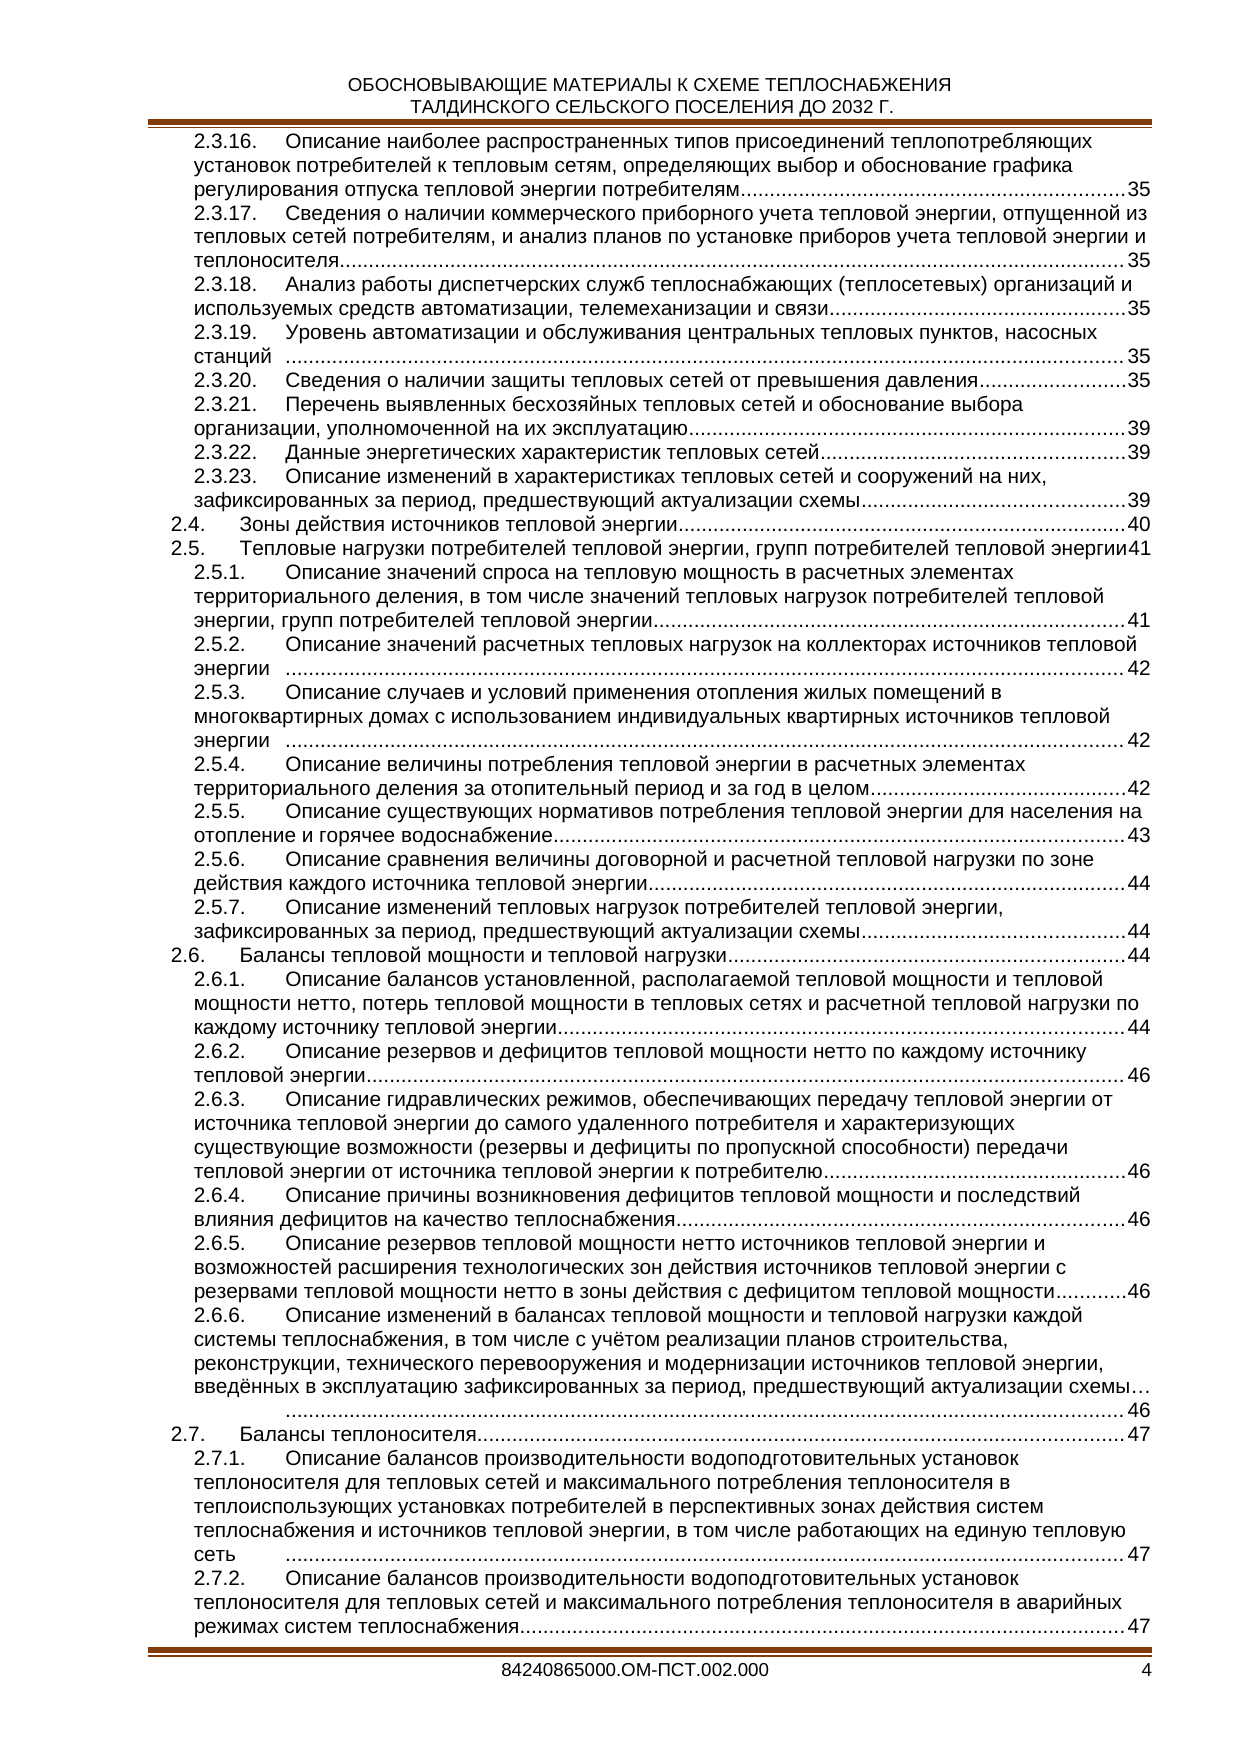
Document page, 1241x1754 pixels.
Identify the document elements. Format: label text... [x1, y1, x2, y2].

text 2.5.6. Описание сравнения величины договорной и расчетной тепловой нагрузки по зоне действия каждого источника тепловой энергии 44 [193, 847, 1152, 895]
text 2.5.1. Описание значений спроса на тепловую мощность в расчетных элементах территориального деления, в том числе значений тепловых нагрузок потребителей тепловой энергии, групп потребителей тепловой энергии 41 [193, 560, 1152, 632]
text 2.3.18. Анализ работы диспетчерских служб теплоснабжающих (теплосетевых) организаций и используемых средств автоматизации, телемеханизации и связи 35 [193, 272, 1152, 320]
text 2.3.20. Сведения о наличии защиты тепловых сетей от превышения давления 35 [193, 368, 1152, 392]
text 2.6. Балансы тепловой мощности и тепловой нагрузки 44 [171, 943, 1152, 967]
text 2.3.21. Перечень выявленных бесхозяйных тепловых сетей и обоснование выбора организации, уполномоченной на их эксплуатацию 39 [193, 392, 1152, 440]
text 2.7.2. Описание балансов производительности водоподготовительных установок теплоносителя для тепловых сетей и максимального потребления теплоносителя в аварийных режимах систем теплоснабжения 47 [193, 1566, 1152, 1638]
text 2.5. Тепловые нагрузки потребителей тепловой энергии, групп потребителей тепловой энергии 41 [171, 536, 1152, 560]
text 2.5.7. Описание изменений тепловых нагрузок потребителей тепловой энергии, зафиксированных за период, предшествующий актуализации схемы 44 [193, 895, 1152, 943]
text 2.6.5. Описание резервов тепловой мощности нетто источников тепловой энергии и возможностей расширения технологических зон действия источников тепловой энергии с резервами тепловой мощности нетто в зоны действия с дефицитом тепловой мощности 46 [193, 1231, 1152, 1302]
text 2.7. Балансы теплоносителя 47 [171, 1422, 1152, 1446]
text 2.3.22. Данные энергетических характеристик тепловых сетей 39 [193, 440, 1152, 464]
text 2.3.23. Описание изменений в характеристиках тепловых сетей и сооружений на них, зафиксированных за период, предшествующий актуализации схемы 39 [193, 464, 1152, 512]
text 2.6.2. Описание резервов и дефицитов тепловой мощности нетто по каждому источнику тепловой энергии 46 [193, 1039, 1152, 1087]
text 2.5.5. Описание существующих нормативов потребления тепловой энергии для населения на отопление и горячее водоснабжение 43 [193, 799, 1152, 847]
text 2.5.3. Описание случаев и условий применения отопления жилых помещений в многоквартирных домах с использованием индивидуальных квартирных источников тепловой энергии 42 [193, 679, 1152, 751]
text 2.4. Зоны действия источников тепловой энергии 40 [171, 512, 1152, 536]
text 2.3.16. Описание наиболее распространенных типов присоединений теплопотребляющих установок потребителей к тепловым сетям, определяющих выбор и обоснование графика регулирования отпуска тепловой энергии потребителям 35 [193, 128, 1152, 200]
text 2.5.4. Описание величины потребления тепловой энергии в расчетных элементах территориального деления за отопительный период и за год в целом 42 [193, 751, 1152, 799]
text 2.3.19. Уровень автоматизации и обслуживания центральных тепловых пунктов, насосных станций 35 [193, 320, 1152, 368]
text 2.5.2. Описание значений расчетных тепловых нагрузок на коллекторах источников тепловой энергии 42 [193, 632, 1152, 679]
text 2.3.17. Сведения о наличии коммерческого приборного учета тепловой энергии, отпущенной из тепловых сетей потребителям, и анализ планов по установке приборов учета тепловой энергии и теплоносителя 35 [193, 200, 1152, 272]
text 2.6.1. Описание балансов установленной, располагаемой тепловой мощности и тепловой мощности нетто, потерь тепловой мощности в тепловых сетях и расчетной тепловой нагрузки по каждому источнику тепловой энергии 44 [193, 967, 1152, 1039]
text 2.7.1. Описание балансов производительности водоподготовительных установок теплоносителя для тепловых сетей и максимального потребления теплоносителя в теплоиспользующих установках потребителей в перспективных зонах действия систем теплоснабжения и источников тепловой энергии, в том числе работающих на единую тепловую сеть 47 [193, 1446, 1152, 1566]
text 2.6.6. Описание изменений в балансах тепловой мощности и тепловой нагрузки каждой системы теплоснабжения, в том числе с учётом реализации планов строительства, реконструкции, технического перевооружения и модернизации источников тепловой энергии, введённых в эксплуатацию зафиксированных за период, предшествующий актуализации схемы 46 [193, 1302, 1152, 1422]
text 2.6.3. Описание гидравлических режимов, обеспечивающих передачу тепловой энергии от источника тепловой энергии до самого удаленного потребителя и характеризующих существующие возможности (резервы и дефициты по пропускной способности) передачи тепловой энергии от источника тепловой энергии к потребителю 46 [193, 1087, 1152, 1183]
text 2.6.4. Описание причины возникновения дефицитов тепловой мощности и последствий влияния дефицитов на качество теплоснабжения 46 [193, 1183, 1152, 1231]
